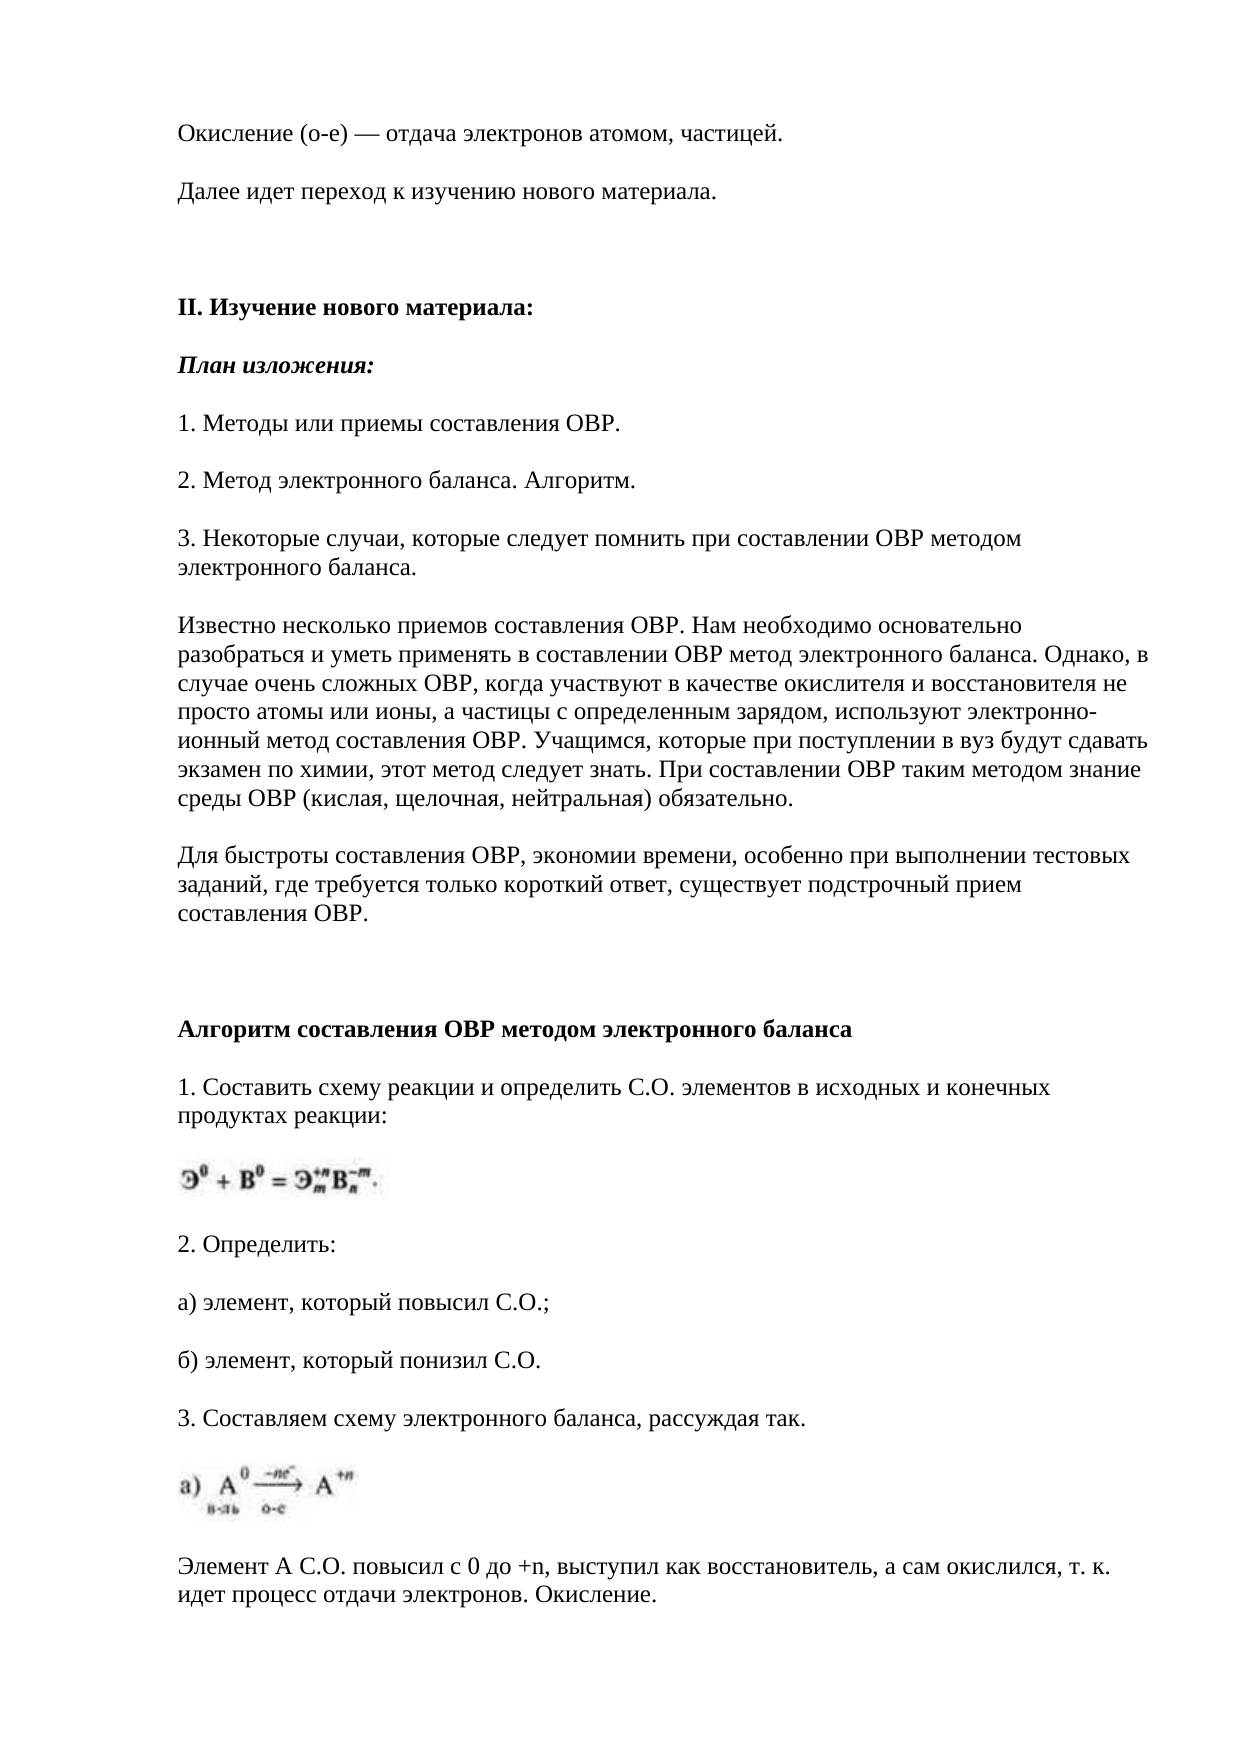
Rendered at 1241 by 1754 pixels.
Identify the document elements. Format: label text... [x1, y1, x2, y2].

text б) элемент, который понизил С.О. [177, 1345, 1152, 1373]
text 1. Составить схему реакции и определить С.О. элементов в исходных и конечных продуктах реакции: [177, 1072, 1152, 1129]
text Элемент А С.О. повысил с 0 до +n, выступил как восстановитель, а сам окислился, т. к. идет процесс отдачи электронов. Окисление. [177, 1551, 1152, 1608]
text 2. Определить: [177, 1229, 1152, 1258]
text План изложения: [177, 350, 1152, 378]
text 3. Составляем схему электронного баланса, рассуждая так. [177, 1403, 1152, 1431]
picture [177, 1158, 390, 1200]
text Окисление (о-е) — отдача электронов атомом, частицей. [177, 118, 1152, 147]
text Алгоритм составления ОВР методом электронного баланса [177, 1014, 1152, 1043]
text Известно несколько приемов составления ОВР. Нам необходимо основательно разобраться и уметь применять в составлении ОВР метод электронного баланса. Однако, в случае очень сложных ОВР, когда участвуют в качестве окислителя и восстановителя не просто атомы или ионы, а частицы с определенным зарядом, используют электронно-ионный метод составления ОВР. Учащимся, которые при поступлении в вуз будут сдавать экзамен по химии, этот метод следует знать. При составлении ОВР таким методом знание среды ОВР (кислая, щелочная, нейтральная) обязательно. [177, 610, 1152, 811]
text Далее идет переход к изучению нового материала. [177, 176, 1152, 205]
text 2. Метод электронного баланса. Алгоритм. [177, 466, 1152, 494]
text Для быстроты составления ОВР, экономии времени, особенно при выполнении тестовых заданий, где требуется только короткий ответ, существует подстрочный прием составления ОВР. [177, 841, 1152, 927]
picture [177, 1460, 359, 1522]
text 3. Некоторые случаи, которые следует помнить при составлении ОВР методом электронного баланса. [177, 523, 1152, 581]
text II. Изучение нового материала: [177, 292, 1152, 321]
text 1. Методы или приемы составления ОВР. [177, 408, 1152, 436]
text а) элемент, который повысил С.О.; [177, 1287, 1152, 1316]
